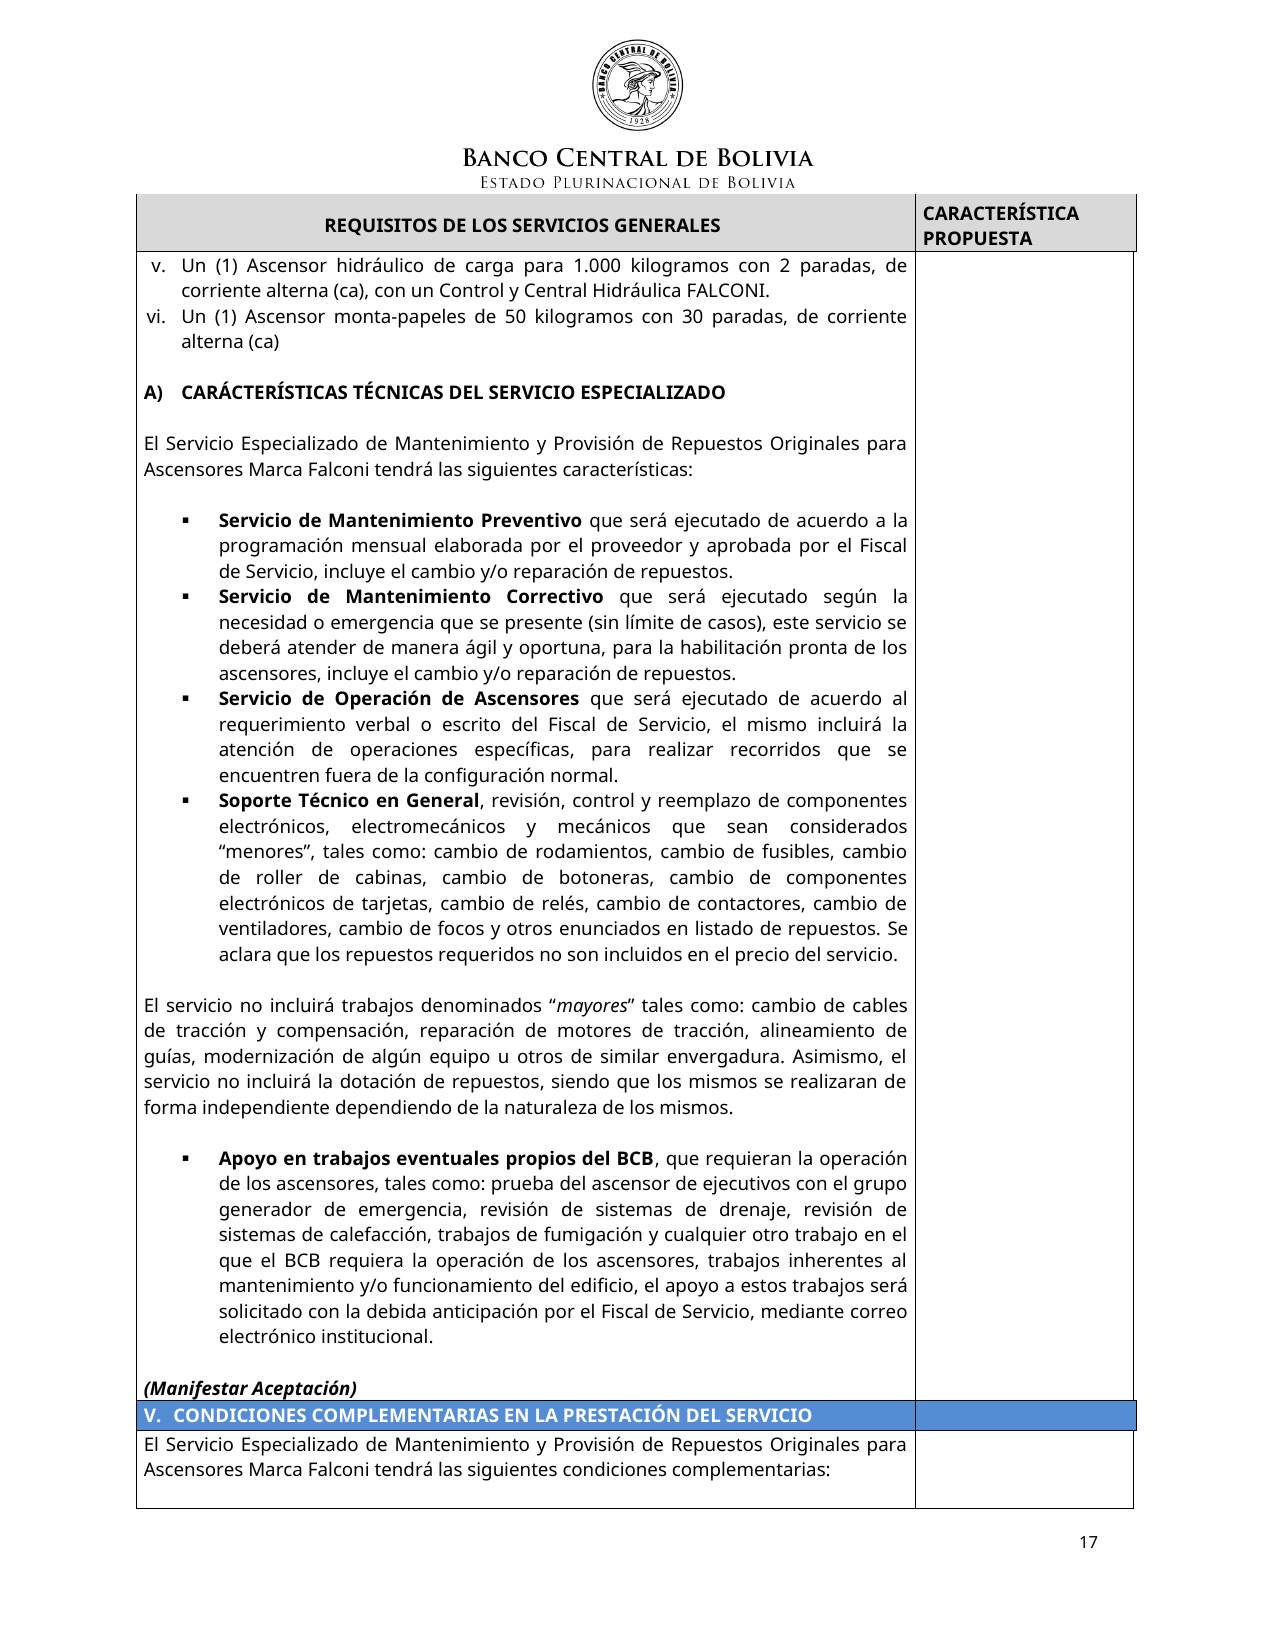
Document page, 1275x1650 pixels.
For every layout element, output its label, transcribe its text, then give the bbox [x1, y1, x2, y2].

table_cell [916, 1401, 1136, 1430]
table_header REQUISITOS DE LOS SERVICIOS GENERALES [137, 194, 915, 251]
picture [122, 9, 1147, 194]
table_cell CONDICIONES COMPLEMENTARIAS EN LA PRESTACIÓN DEL SERVICIO [137, 1401, 915, 1430]
table_cell [916, 252, 1133, 1400]
table_header CARACTERÍSTICA PROPUESTA [916, 194, 1136, 251]
table_cell [916, 1431, 1133, 1507]
